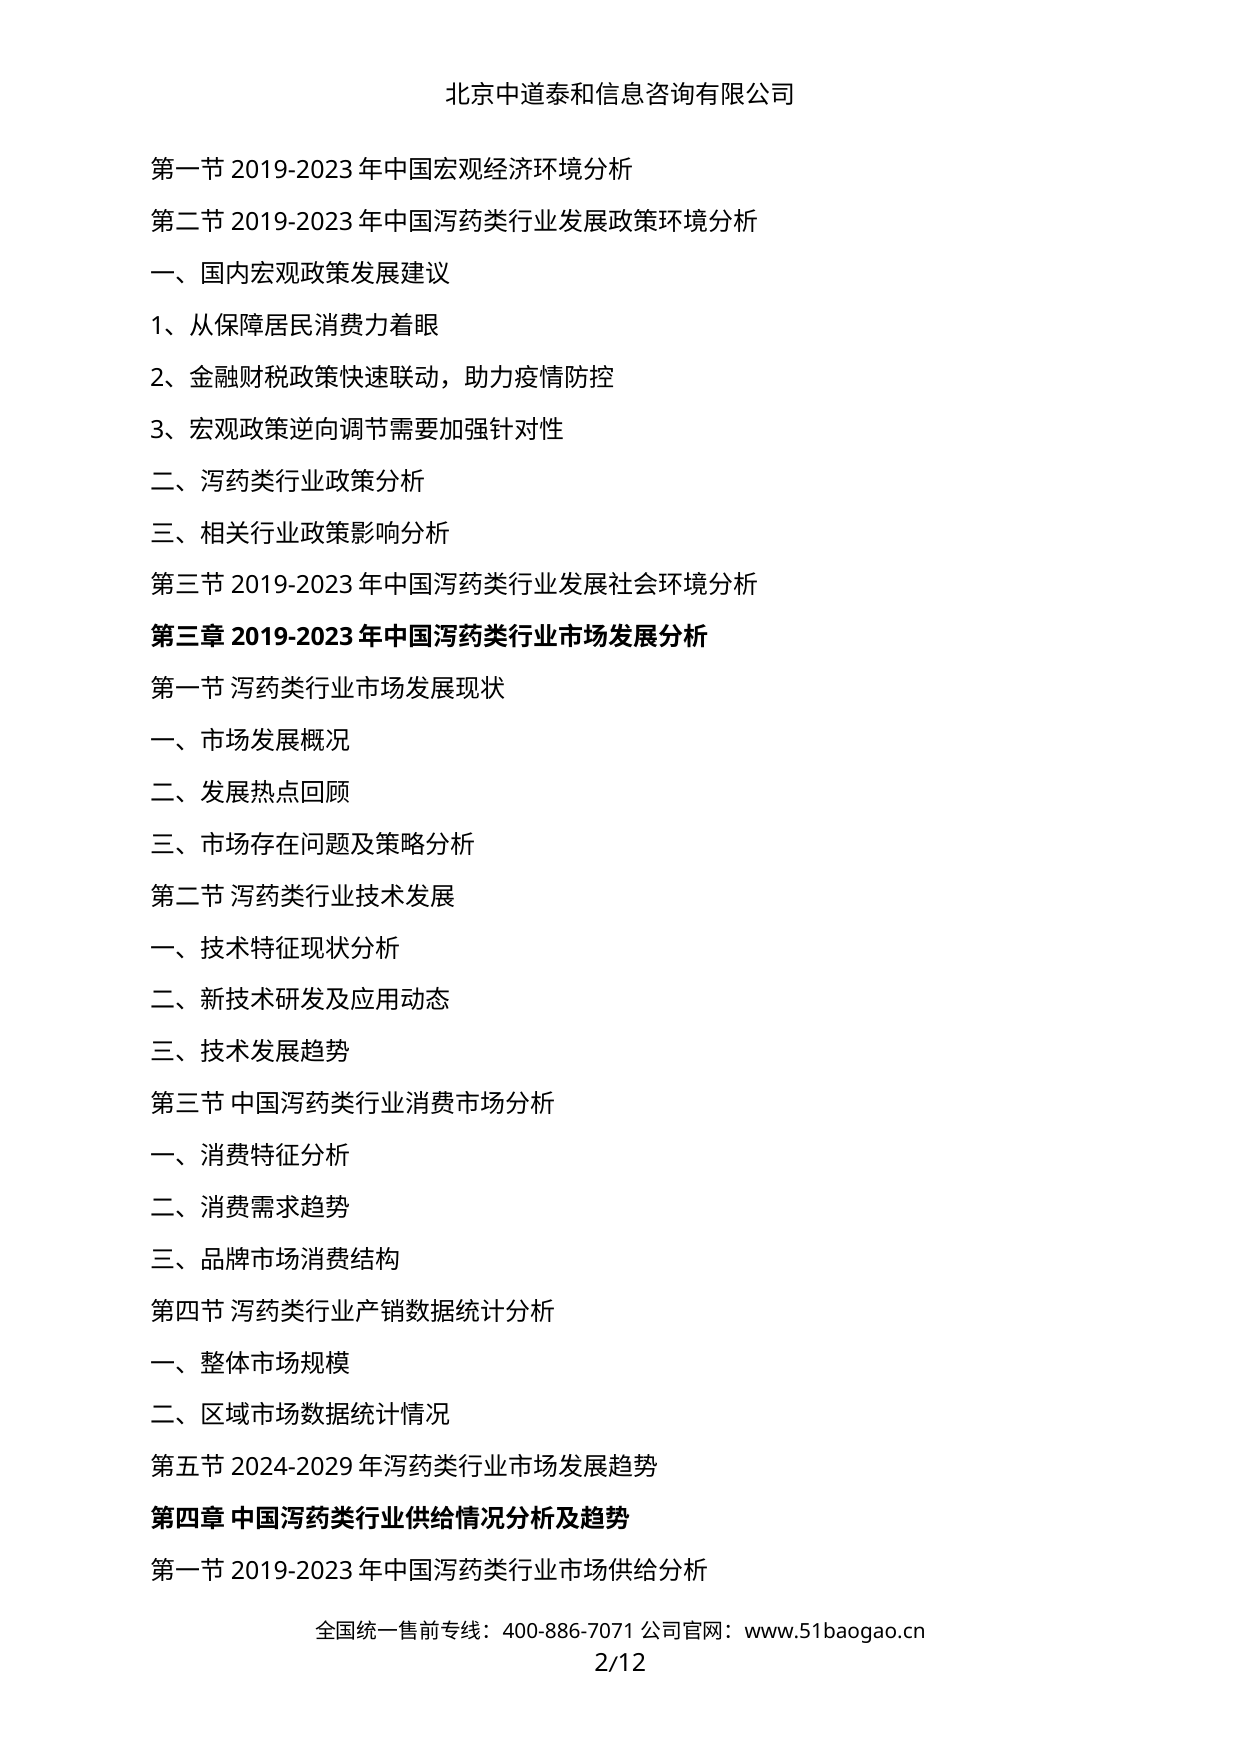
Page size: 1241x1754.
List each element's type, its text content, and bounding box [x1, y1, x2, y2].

text 三、技术发展趋势 [150, 1032, 1090, 1068]
text 第三节 中国泻药类行业消费市场分析 [150, 1084, 1090, 1120]
text 三、品牌市场消费结构 [150, 1239, 1090, 1276]
text 一、整体市场规模 [150, 1343, 1090, 1379]
text 三、相关行业政策影响分析 [150, 513, 1090, 549]
text 第二节 泻药类行业技术发展 [150, 876, 1090, 912]
text 第四章 中国泻药类行业供给情况分析及趋势 [150, 1499, 1090, 1535]
text 2、金融财税政策快速联动，助力疫情防控 [150, 357, 1090, 394]
text 二、泻药类行业政策分析 [150, 461, 1090, 497]
text 一、消费特征分析 [150, 1136, 1090, 1172]
text 第一节 2019-2023年中国泻药类行业市场供给分析 [150, 1551, 1090, 1587]
text 3、宏观政策逆向调节需要加强针对性 [150, 409, 1090, 446]
text 第一节 2019-2023年中国宏观经济环境分析 [150, 150, 1090, 186]
text 第五节 2024-2029年泻药类行业市场发展趋势 [150, 1447, 1090, 1483]
text 三、市场存在问题及策略分析 [150, 824, 1090, 861]
text 第二节 2019-2023年中国泻药类行业发展政策环境分析 [150, 202, 1090, 238]
text 二、区域市场数据统计情况 [150, 1395, 1090, 1431]
text 二、发展热点回顾 [150, 772, 1090, 809]
text 第一节 泻药类行业市场发展现状 [150, 669, 1090, 705]
text 第三节 2019-2023年中国泻药类行业发展社会环境分析 [150, 565, 1090, 601]
text 一、国内宏观政策发展建议 [150, 254, 1090, 290]
text 一、技术特征现状分析 [150, 928, 1090, 964]
text 二、新技术研发及应用动态 [150, 980, 1090, 1016]
text 第四节 泻药类行业产销数据统计分析 [150, 1291, 1090, 1327]
text 一、市场发展概况 [150, 721, 1090, 757]
text 二、消费需求趋势 [150, 1187, 1090, 1224]
text 1、从保障居民消费力着眼 [150, 306, 1090, 342]
text 第三章 2019-2023年中国泻药类行业市场发展分析 [150, 617, 1090, 653]
